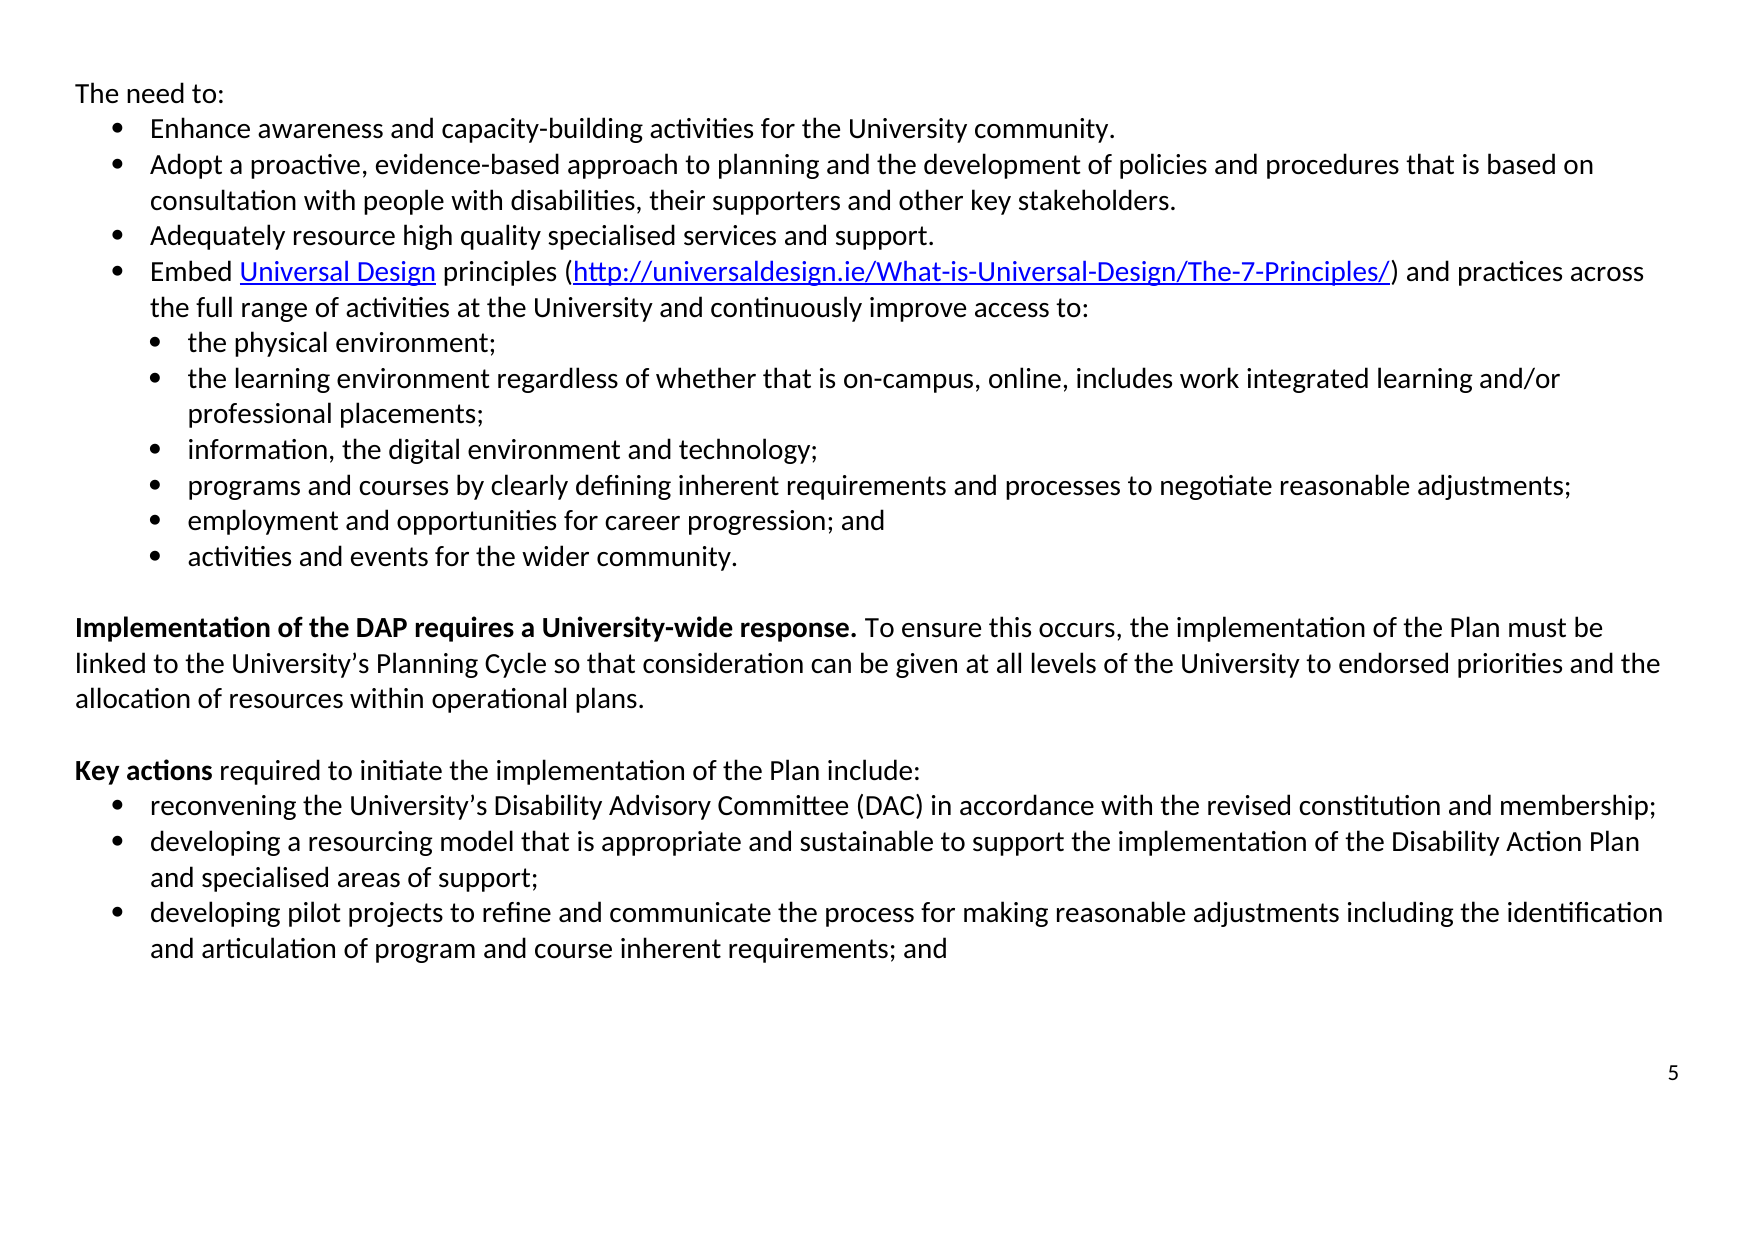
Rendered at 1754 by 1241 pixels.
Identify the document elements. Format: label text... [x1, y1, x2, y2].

subtitle employment and opportunities for career progression; and [150, 502, 1679, 538]
subtitle programs and courses by clearly defining inherent requirements and processes to negotiate reasonable adjustments; [150, 467, 1679, 502]
subtitle Adequately resource high quality specialised services and support. [112, 217, 1679, 253]
list reconvening the University’s Disability Advisory Committee (DAC) in accordance with the revised constitution and membership; [112, 787, 1679, 823]
list developing a resourcing model that is appropriate and sustainable to support the implementation of the Disability Action Plan and specialised areas of support; [112, 823, 1679, 894]
text The need to: [75, 75, 1679, 111]
list developing pilot projects to refine and communicate the process for making reasonable adjustments including the identification and articulation of program and course inherent requirements; and [112, 894, 1679, 966]
text Implementation of the DAP requires a University-wide response. To ensure this occurs, the implementation of the Plan must be linked to the University’s Planning Cycle so that consideration can be given at all levels of the University to endorsed priorities and the allocation of resources within operational plans. [75, 609, 1679, 716]
subtitle the physical environment; [150, 324, 1679, 360]
text Key actions required to initiate the implementation of the Plan include: [75, 752, 1679, 787]
subtitle Adopt a proactive, evidence-based approach to planning and the development of policies and procedures that is based on consultation with people with disabilities, their supporters and other key stakeholders. [112, 146, 1679, 217]
subtitle activities and events for the wider community. [150, 538, 1679, 574]
subtitle information, the digital environment and technology; [150, 431, 1679, 467]
subtitle Enhance awareness and capacity-building activities for the University community. [112, 111, 1679, 146]
subtitle Embed Universal Design principles (http://universaldesign.ie/What-is-Universal-Design/The-7-Principles/) and practices across the full range of activities at the University and continuously improve access to: [112, 253, 1679, 324]
subtitle the learning environment regardless of whether that is on-campus, online, includes work integrated learning and/or professional placements; [150, 360, 1679, 431]
